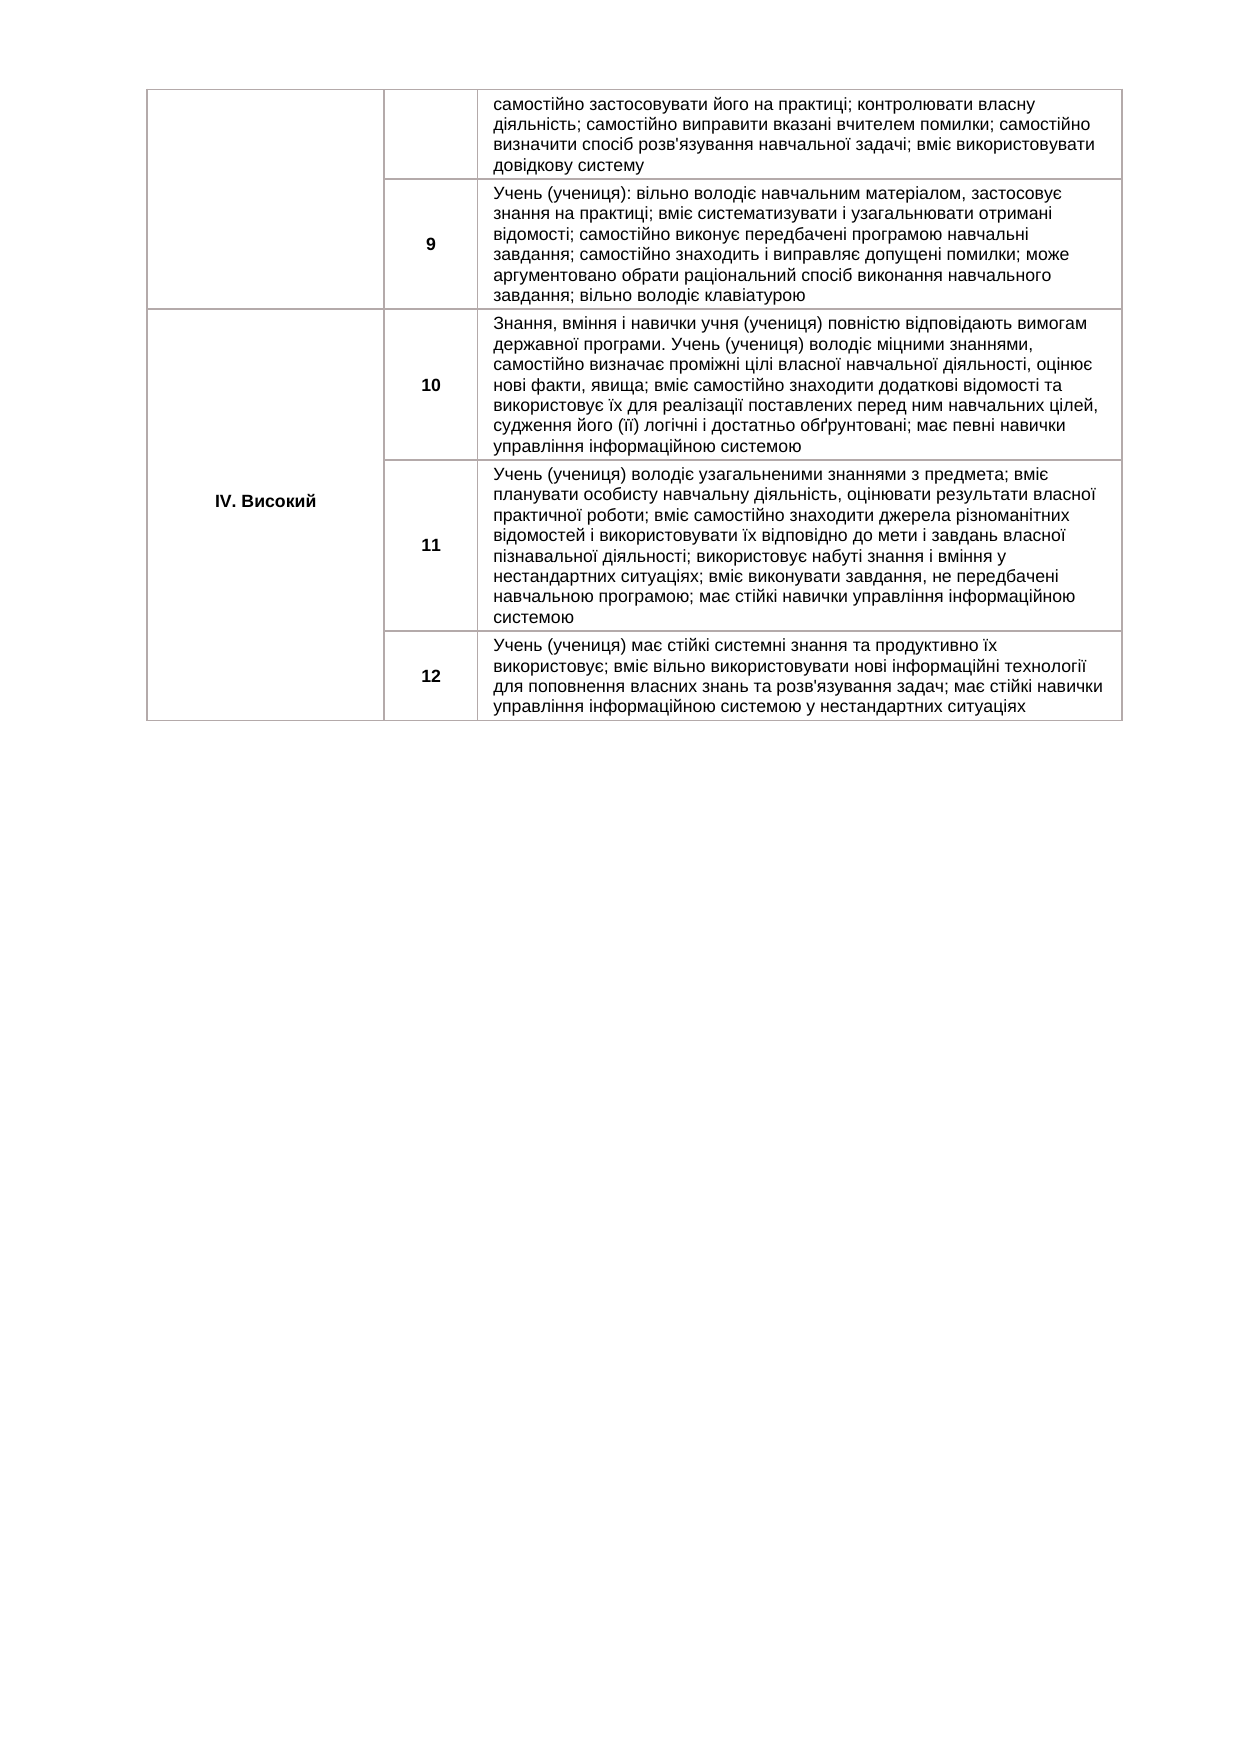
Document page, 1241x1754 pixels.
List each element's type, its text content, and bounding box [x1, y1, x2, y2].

table_cell Знання, вміння і навички учня (учениця) повністю відповідають вимогам державної програми. Учень (учениця) володіє міцними знаннями, самостійно визначає проміжні цілі власної навчальної діяльності, оцінює нові факти, явища; вміє самостійно знаходити додаткові відомості та використовує їх для реалізації поставлених перед ним навчальних цілей, судження його (її) логічні і достатньо обґрунтовані; має певні навички управління інформаційною системою [478, 310, 1121, 459]
table_cell 8 [385, 90, 477, 178]
table_cell Учень (учениця) володіє узагальненими знаннями з предмета; вміє планувати особисту навчальну діяльність, оцінювати результати власної практичної роботи; вміє самостійно знаходити джерела різноманітних відомостей і використовувати їх відповідно до мети і завдань власної пізнавальної діяльності; використовує набуті знання і вміння у нестандартних ситуаціях; вміє виконувати завдання, не передбачені навчальною програмою; має стійкі навички управління інформаційною системою [478, 461, 1121, 630]
table_cell Учень (учениця): вільно володіє навчальним матеріалом, застосовує знання на практиці; вміє систематизувати і узагальнювати отримані відомості; самостійно виконує передбачені програмою навчальні завдання; самостійно знаходить і виправляє допущені помилки; може аргументовано обрати раціональний спосіб виконання навчального завдання; вільно володіє клавіатурою [478, 180, 1121, 308]
table_cell Учень (учениця) має стійкі системні знання та продуктивно їх використовує; вміє вільно використовувати нові інформаційні технології для поповнення власних знань та розв'язування задач; має стійкі навички управління інформаційною системою у нестандартних ситуаціях [478, 632, 1121, 720]
table_cell IV. Високий [148, 310, 383, 720]
table_cell 11 [385, 461, 477, 630]
table_cell 10 [385, 310, 477, 459]
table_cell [478, 90, 1121, 178]
table_cell 9 [385, 180, 477, 308]
table_cell 12 [385, 632, 477, 720]
